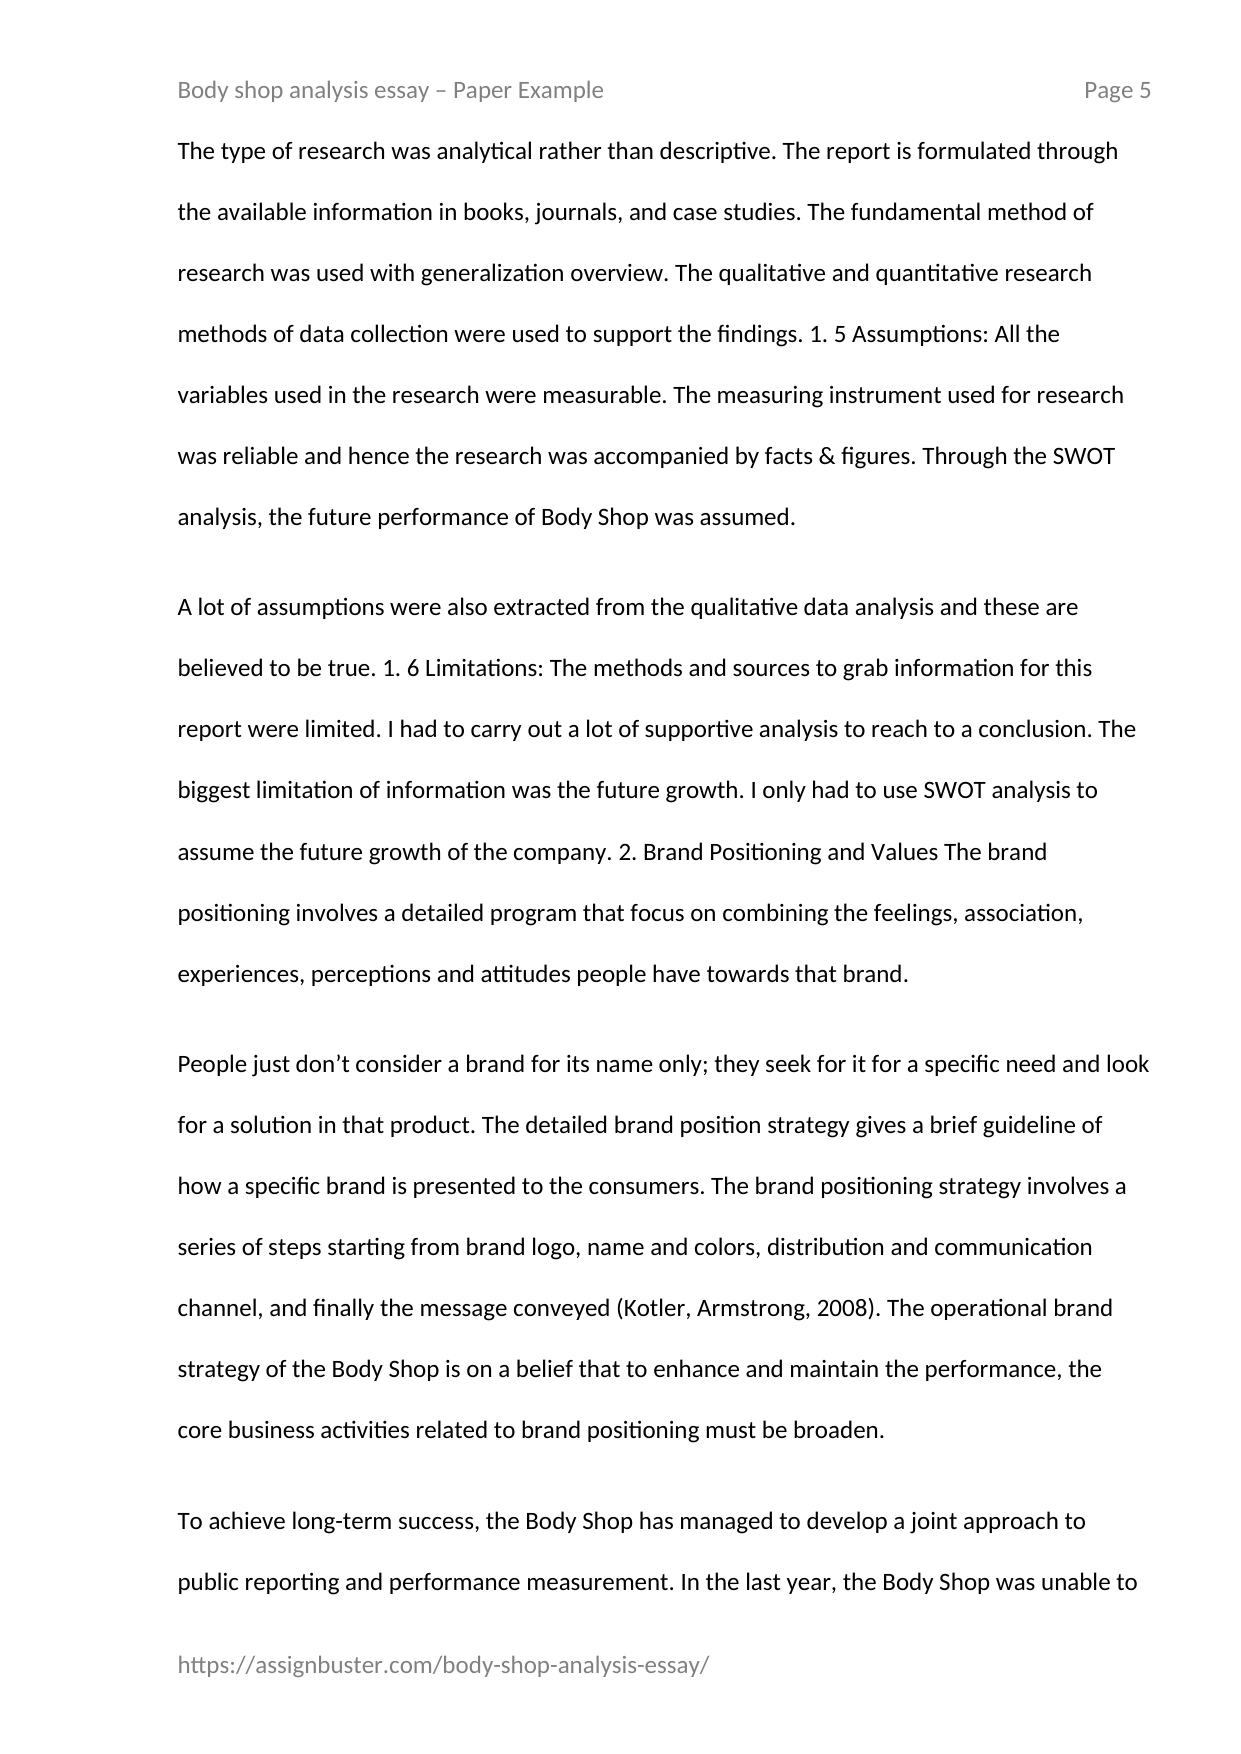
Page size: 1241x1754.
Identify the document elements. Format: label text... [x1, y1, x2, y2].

text The type of research was analytical rather than descriptive. The report is formulated through the available information in books, journals, and case studies. The fundamental method of research was used with generalization overview. The qualitative and quantitative research methods of data collection were used to support the findings. 1. 5 Assumptions: All the variables used in the research were measurable. The measuring instrument used for research was reliable and hence the research was accompanied by facts & figures. Through the SWOT analysis, the future performance of Body Shop was assumed. [177, 135, 1152, 532]
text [177, 1505, 1152, 1597]
text A lot of assumptions were also extracted from the qualitative data analysis and these are believed to be true. 1. 6 Limitations: The methods and sources to grab information for this report were limited. I had to carry out a lot of supportive analysis to reach to a conclusion. The biggest limitation of information was the future growth. I only had to use SWOT analysis to assume the future growth of the company. 2. Brand Positioning and Values The brand positioning involves a detailed program that focus on combining the feelings, association, experiences, perceptions and attitudes people have towards that brand. [177, 592, 1152, 988]
text People just don’t consider a brand for its name only; they seek for it for a specific need and look for a solution in that product. The detailed brand position strategy gives a brief guideline of how a specific brand is presented to the consumers. The brand positioning strategy involves a series of steps starting from brand logo, name and colors, distribution and communication channel, and finally the message conveyed (Kotler, Armstrong, 2008). The operational brand strategy of the Body Shop is on a belief that to enhance and maintain the performance, the core business activities related to brand positioning must be broaden. [177, 1048, 1152, 1445]
